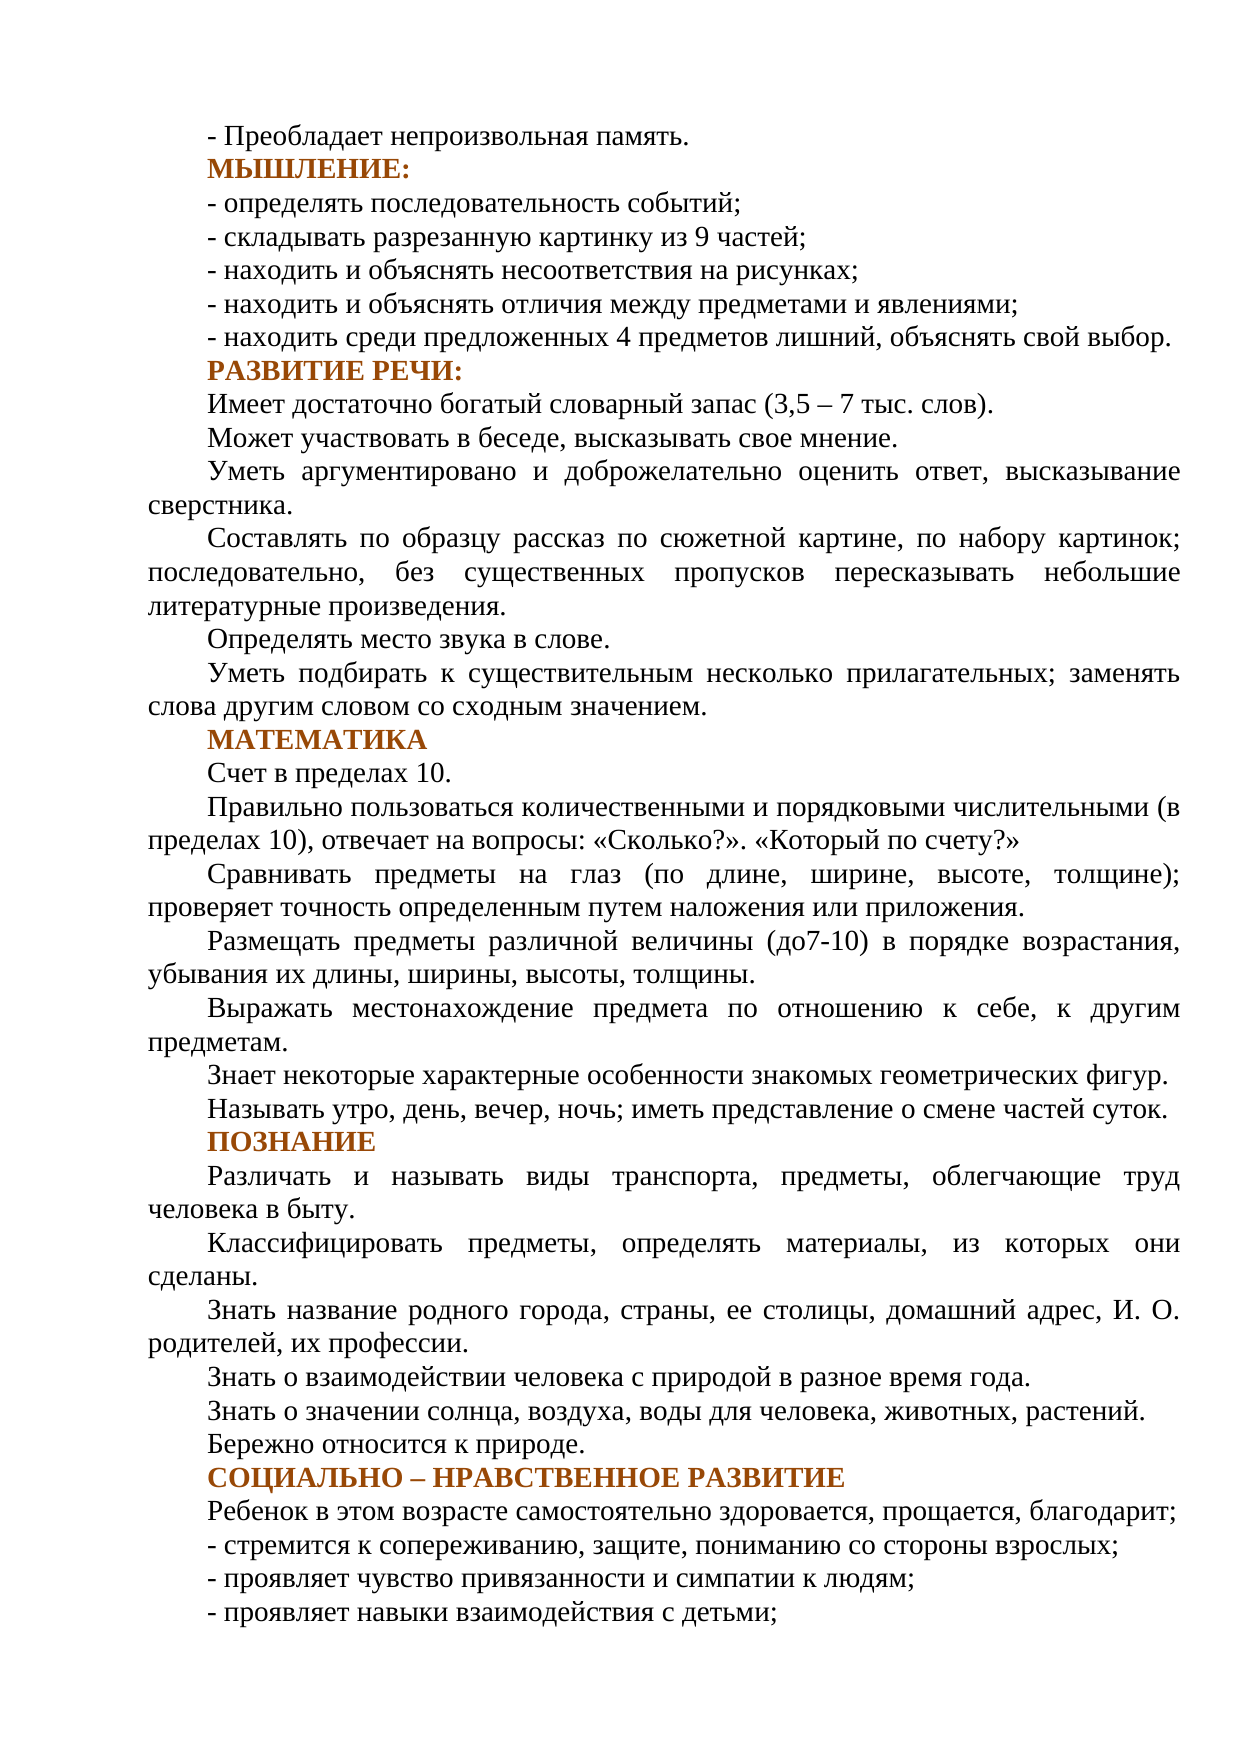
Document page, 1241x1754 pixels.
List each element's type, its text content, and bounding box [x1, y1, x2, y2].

text Уметь подбирать к существительным несколько прилагательных; заменять слова другим словом со сходным значением. [148, 655, 1181, 722]
text Знать название родного города, страны, ее столицы, домашний адрес, И. О. родителей, их профессии. [148, 1292, 1181, 1359]
text Различать и называть виды транспорта, предметы, облегчающие труд человека в быту. [148, 1158, 1181, 1225]
text Классифицировать предметы, определять материалы, из которых они сделаны. [148, 1225, 1181, 1292]
text - находить и объяснять отличия между предметами и явлениями; [148, 286, 1181, 319]
text - находить среди предложенных 4 предметов лишний, объяснять свой выбор. [148, 319, 1181, 353]
text СОЦИАЛЬНО – НРАВСТВЕННОЕ РАЗВИТИЕ [148, 1460, 1181, 1493]
text - определять последовательность событий; [148, 185, 1181, 219]
text - проявляет навыки взаимодействия с детьми; [148, 1594, 1181, 1627]
text Выражать местонахождение предмета по отношению к себе, к другим предметам. [148, 990, 1181, 1057]
text Определять место звука в слове. [148, 621, 1181, 655]
text Может участвовать в беседе, высказывать свое мнение. [148, 420, 1181, 453]
text Называть утро, день, вечер, ночь; иметь представление о смене частей суток. [148, 1091, 1181, 1124]
text Знать о значении солнца, воздуха, воды для человека, животных, растений. [148, 1393, 1181, 1426]
text Имеет достаточно богатый словарный запас (3,5 – 7 тыс. слов). [148, 386, 1181, 420]
text Знает некоторые характерные особенности знакомых геометрических фигур. [148, 1057, 1181, 1091]
text - находить и объяснять несоответствия на рисунках; [148, 252, 1181, 286]
text Правильно пользоваться количественными и порядковыми числительными (в пределах 10), отвечает на вопросы: «Сколько?». «Который по счету?» [148, 789, 1181, 856]
text Счет в пределах 10. [148, 755, 1181, 789]
text - складывать разрезанную картинку из 9 частей; [148, 219, 1181, 252]
text Знать о взаимодействии человека с природой в разное время года. [148, 1359, 1181, 1393]
text Сравнивать предметы на глаз (по длине, ширине, высоте, толщине); проверяет точность определенным путем наложения или приложения. [148, 856, 1181, 923]
text - стремится к сопереживанию, защите, пониманию со стороны взрослых; [148, 1527, 1181, 1560]
text РАЗВИТИЕ РЕЧИ: [148, 353, 1181, 386]
text Размещать предметы различной величины (до7-10) в порядке возрастания, убывания их длины, ширины, высоты, толщины. [148, 923, 1181, 990]
text МЫШЛЕНИЕ: [148, 152, 1181, 185]
text МАТЕМАТИКА [148, 722, 1181, 755]
text - Преобладает непроизвольная память. [148, 118, 1181, 152]
text ПОЗНАНИЕ [148, 1124, 1181, 1158]
text Бережно относится к природе. [148, 1426, 1181, 1460]
text Уметь аргументировано и доброжелательно оценить ответ, высказывание сверстника. [148, 453, 1181, 521]
text Составлять по образцу рассказ по сюжетной картине, по набору картинок; последовательно, без существенных пропусков пересказывать небольшие литературные произведения. [148, 521, 1181, 621]
text - проявляет чувство привязанности и симпатии к людям; [148, 1560, 1181, 1594]
text Ребенок в этом возрасте самостоятельно здоровается, прощается, благодарит; [148, 1493, 1181, 1527]
